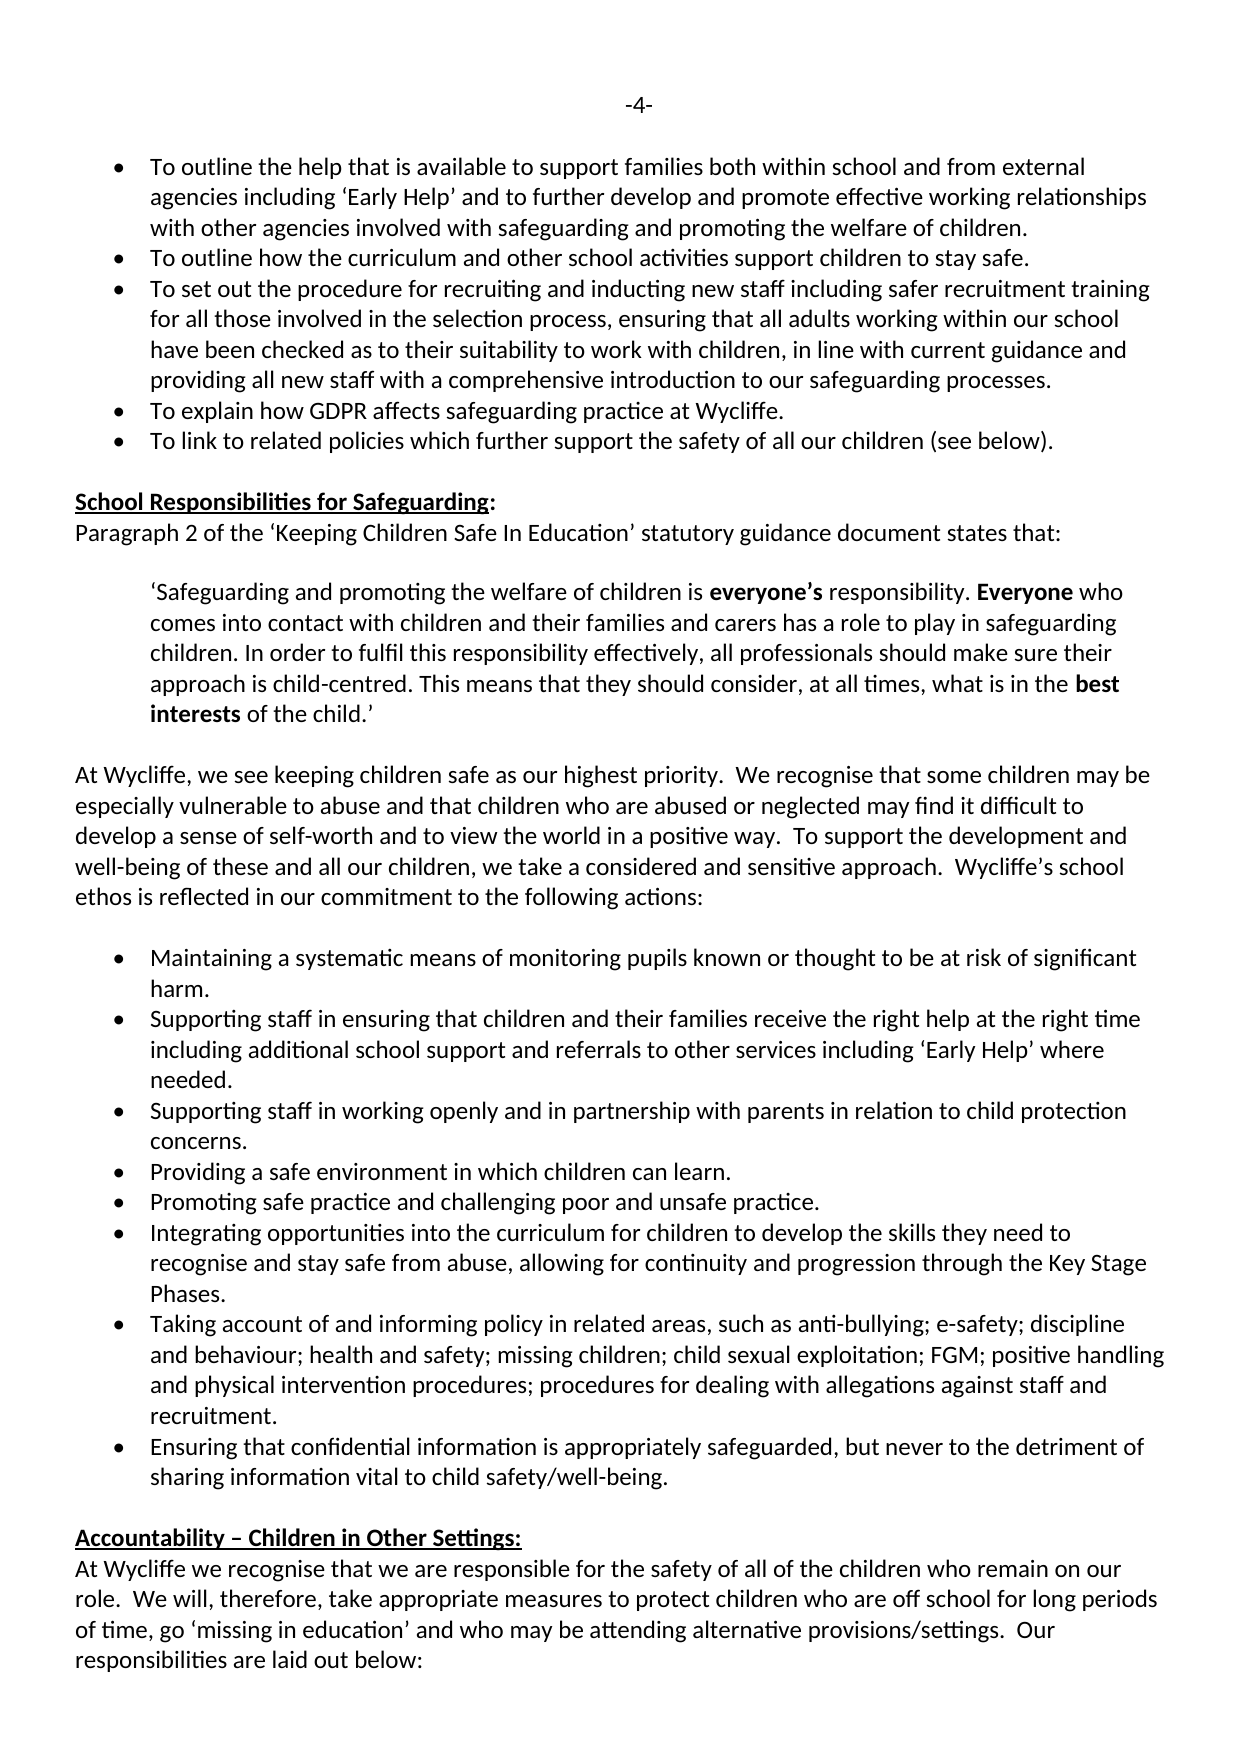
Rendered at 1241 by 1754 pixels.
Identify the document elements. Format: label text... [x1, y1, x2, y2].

list Ensuring that confidential information is appropriately safeguarded, but never to the detriment of sharing information vital to child safety/well-being. [112, 1431, 1165, 1492]
list To link to related policies which further support the safety of all our children (see below). [112, 425, 1165, 456]
text At Wycliffe, we see keeping children safe as our highest priority. We recognise that some children may be especially vulnerable to abuse and that children who are abused or neglected may find it difficult to develop a sense of self-worth and to view the world in a positive way. To support the development and well-being of these and all our children, we take a considered and sensitive approach. Wycliffe’s school ethos is reflected in our commitment to the following actions: [75, 759, 1165, 912]
list Taking account of and informing policy in related areas, such as anti-bullying; e-safety; discipline and behaviour; health and safety; missing children; child sexual exploitation; FGM; positive handling and physical intervention procedures; procedures for dealing with allegations against staff and recruitment. [112, 1309, 1165, 1431]
list Maintaining a systematic means of monitoring pupils known or thought to be at risk of significant harm. [112, 942, 1165, 1003]
text School Responsibilities for Safeguarding: [75, 486, 1165, 517]
list Providing a safe environment in which children can learn. [112, 1156, 1165, 1187]
text ‘Safeguarding and promoting the welfare of children is everyone’s responsibility. Everyone who comes into contact with children and their families and carers has a role to play in safeguarding children. In order to fulfil this responsibility effectively, all professionals should make sure their approach is child-centred. This means that they should consider, at all times, what is in the best interests of the child.’ [150, 576, 1165, 729]
list Supporting staff in working openly and in partnership with parents in relation to child protection concerns. [112, 1095, 1165, 1156]
list To outline the help that is available to support families both within school and from external agencies including ‘Early Help’ and to further develop and promote effective working relationships with other agencies involved with safeguarding and promoting the welfare of children. [112, 151, 1165, 242]
list Promoting safe practice and challenging poor and unsafe practice. [112, 1187, 1165, 1217]
list To set out the procedure for recruiting and inducting new staff including safer recruitment training for all those involved in the selection process, ensuring that all adults working within our school have been checked as to their suitability to work with children, in line with current guidance and providing all new staff with a comprehensive introduction to our safeguarding processes. [112, 273, 1165, 395]
list Supporting staff in ensuring that children and their families receive the right help at the right time including additional school support and referrals to other services including ‘Early Help’ where needed. [112, 1003, 1165, 1095]
list To explain how GDPR affects safeguarding practice at Wycliffe. [112, 395, 1165, 425]
text -4- [112, 89, 1165, 120]
text Accountability – Children in Other Settings: [75, 1522, 1165, 1553]
text At Wycliffe we recognise that we are responsible for the safety of all of the children who remain on our role. We will, therefore, take appropriate measures to protect children who are off school for long periods of time, go ‘missing in education’ and who may be attending alternative provisions/settings. Our responsibilities are laid out below: [75, 1553, 1165, 1675]
text Paragraph 2 of the ‘Keeping Children Safe In Education’ statutory guidance document states that: [75, 517, 1165, 547]
list To outline how the curriculum and other school activities support children to stay safe. [112, 242, 1165, 273]
list Integrating opportunities into the curriculum for children to develop the skills they need to recognise and stay safe from abuse, allowing for continuity and progression through the Key Stage Phases. [112, 1217, 1165, 1309]
